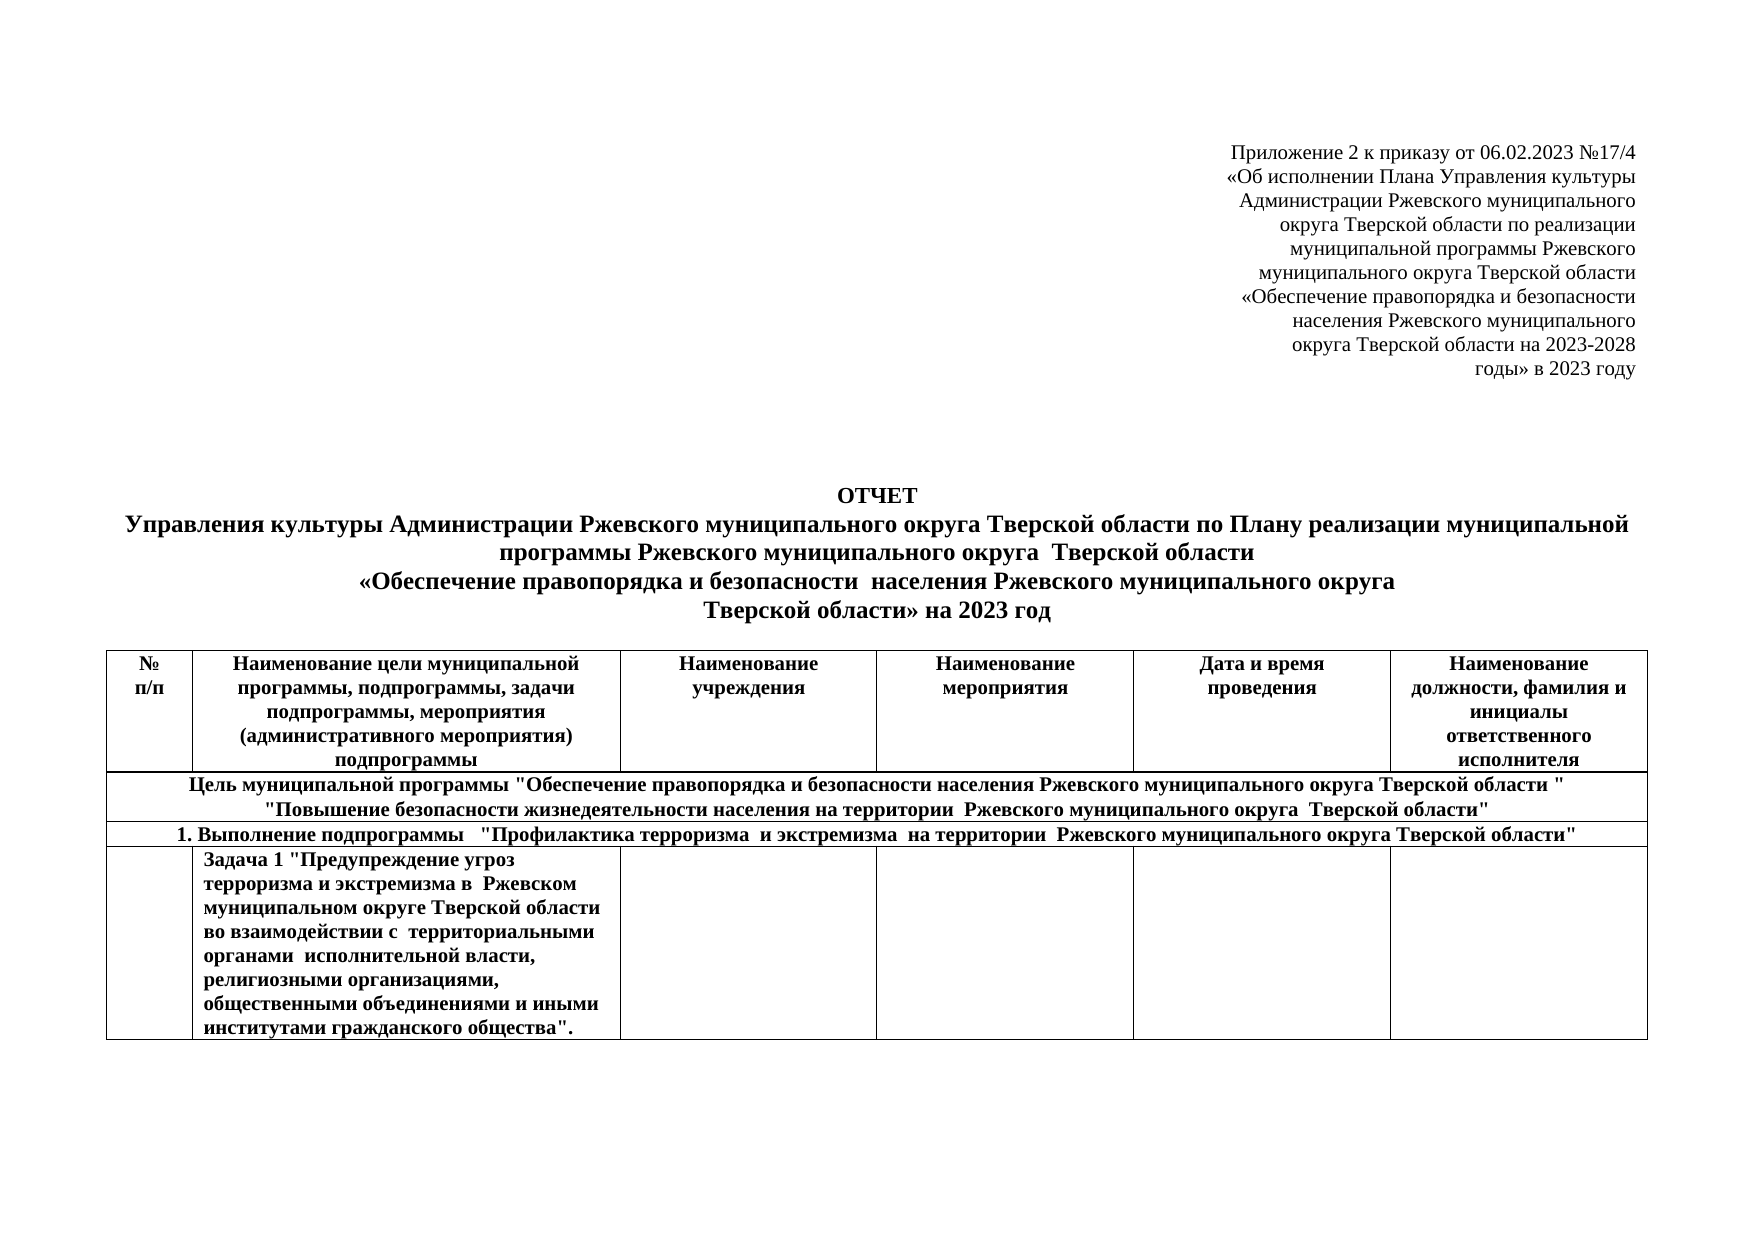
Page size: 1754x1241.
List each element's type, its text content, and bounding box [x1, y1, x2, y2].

table_cell 1. Выполнение подпрограммы "Профилактика терроризма и экстремизма на территории Ржевского муниципального округа Тверской области" [107, 822, 1647, 846]
text «Обеспечение правопорядка и безопасности населения Ржевского муниципального округа [118, 566, 1636, 595]
text «Обеспечение правопорядка и безопасности [118, 284, 1636, 308]
text годы» в 2023 году [118, 356, 1636, 380]
table_header Дата и время проведения [1134, 651, 1390, 771]
text Приложение 2 к приказу от 06.02.2023 №17/4 [118, 139, 1636, 164]
text «Об исполнении Плана Управления культуры [118, 164, 1636, 188]
table_header Наименование должности, фамилия и инициалы ответственного исполнителя [1391, 651, 1647, 771]
text населения Ржевского муниципального [118, 308, 1636, 332]
text Тверской области» на 2023 год [118, 595, 1636, 624]
text муниципальной программы Ржевского [118, 236, 1636, 260]
table_header Наименование цели муниципальной программы, подпрограммы, задачи подпрограммы, мероприятия (административного мероприятия) подпрограммы [193, 651, 620, 771]
table_cell [621, 847, 876, 1039]
table_cell [877, 847, 1133, 1039]
text округа Тверской области на 2023-2028 [118, 332, 1636, 356]
text округа Тверской области по реализации [118, 212, 1636, 236]
table_cell [1391, 847, 1647, 1039]
table_header Наименование учреждения [621, 651, 876, 771]
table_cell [193, 847, 620, 1039]
table_header Наименование мероприятия [877, 651, 1133, 771]
text Администрации Ржевского муниципального [118, 188, 1636, 212]
text муниципального округа Тверской области [118, 260, 1636, 284]
table_cell [1134, 847, 1390, 1039]
text Управления культуры Администрации Ржевского муниципального округа Тверской области по Плану реализации муниципальной программы Ржевского муниципального округа Тверской области [118, 509, 1636, 566]
table_cell [107, 847, 192, 1039]
table_header № п/п [107, 651, 192, 771]
table_cell Цель муниципальной программы "Обеспечение правопорядка и безопасности населения Ржевского муниципального округа Тверской области " "Повышение безопасности жизнедеятельности населения на территории Ржевского муниципального округа Тверской области" [107, 773, 1647, 821]
text ОТЧЕТ [118, 482, 1636, 509]
